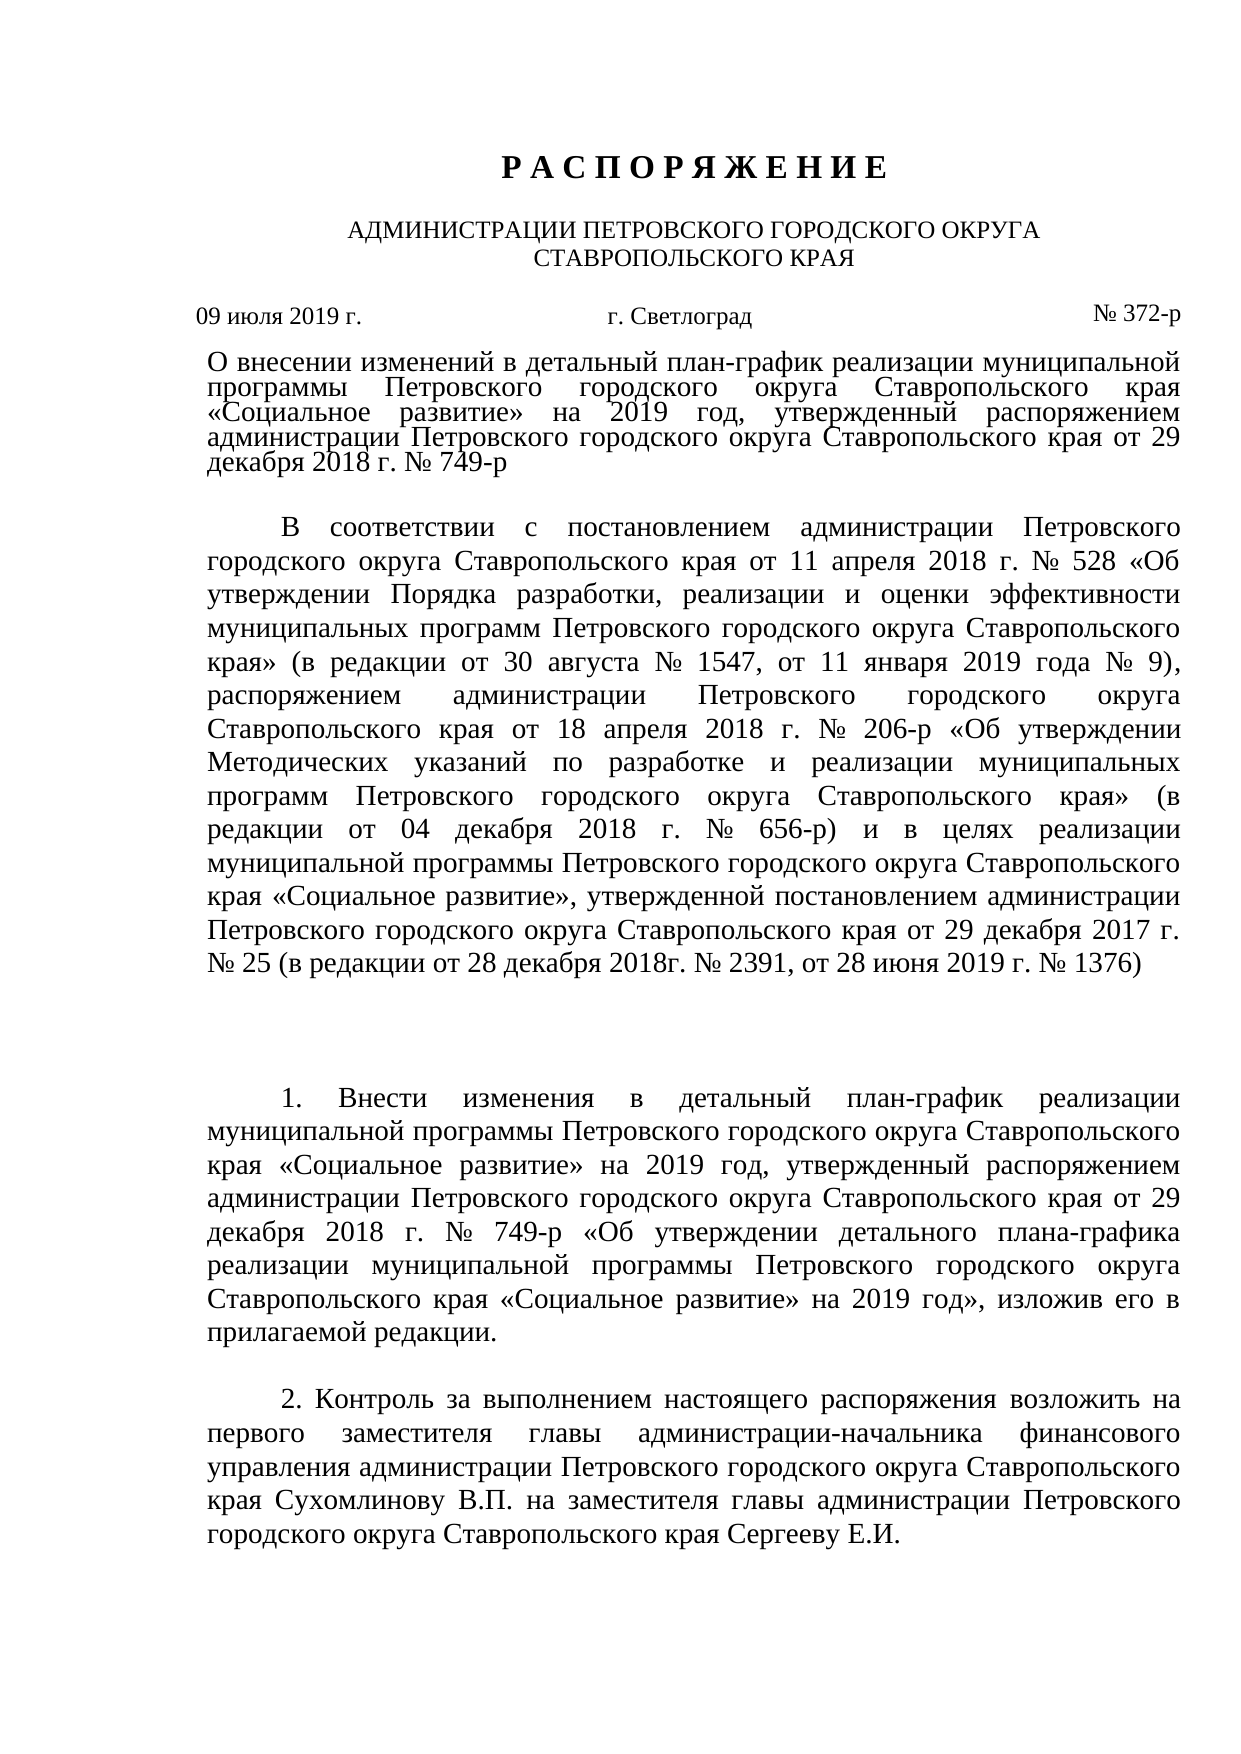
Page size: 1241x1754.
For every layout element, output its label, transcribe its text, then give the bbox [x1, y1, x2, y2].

table_header 09 июля 2019 г. [196, 301, 514, 330]
text О внесении изменений в детальный план-график реализации муниципальной программы Петровского городского округа Ставропольского края «Социальное развитие» на 2019 год, утвержденный распоряжением администрации Петровского городского округа Ставропольского края от 29 декабря 2018 г. № 749-р [207, 351, 1181, 476]
table_header г. Светлоград [515, 301, 845, 330]
text Р А С П О Р Я Ж Е Н И Е [207, 148, 1181, 186]
text В соответствии с постановлением администрации Петровского городского округа Ставропольского края от 11 апреля 2018 г. № 528 «Об утверждении Порядка разработки, реализации и оценки эффективности муниципальных программ Петровского городского округа Ставропольского края» (в редакции от 30 августа № 1547, от 11 января 2019 года № 9), распоряжением администрации Петровского городского округа Ставропольского края от 18 апреля 2018 г. № 206-р «Об утверждении Методических указаний по разработке и реализации муниципальных программ Петровского городского округа Ставропольского края» (в редакции от 04 декабря 2018 г. № 656-р) и в целях реализации муниципальной программы Петровского городского округа Ставропольского края «Социальное развитие», утвержденной постановлением администрации Петровского городского округа Ставропольского края от 29 декабря 2017 г. № 25 (в редакции от 28 декабря 2018г. № 2391, от 28 июня 2019 г. № 1376) [207, 509, 1181, 979]
text АДМИНИСТРАЦИИ ПЕТРОВСКОГО ГОРОДСКОГО ОКРУГА [207, 215, 1181, 243]
text СТАВРОПОЛЬСКОГО КРАЯ [207, 243, 1181, 272]
text № 372-р [207, 301, 1181, 351]
text 1. Внести изменения в детальный план-график реализации муниципальной программы Петровского городского округа Ставропольского края «Социальное развитие» на 2019 год, утвержденный распоряжением администрации Петровского городского округа Ставропольского края от 29 декабря 2018 г. № 749-р «Об утверждении детального плана-графика реализации муниципальной программы Петровского городского округа Ставропольского края «Социальное развитие» на 2019 год», изложив его в прилагаемой редакции. [207, 1080, 1181, 1348]
text 2. Контроль за выполнением настоящего распоряжения возложить на первого заместителя главы администрации-начальника финансового управления администрации Петровского городского округа Ставропольского края Сухомлинову В.П. на заместителя главы администрации Петровского городского округа Ставропольского края Сергееву Е.И. [207, 1382, 1181, 1549]
